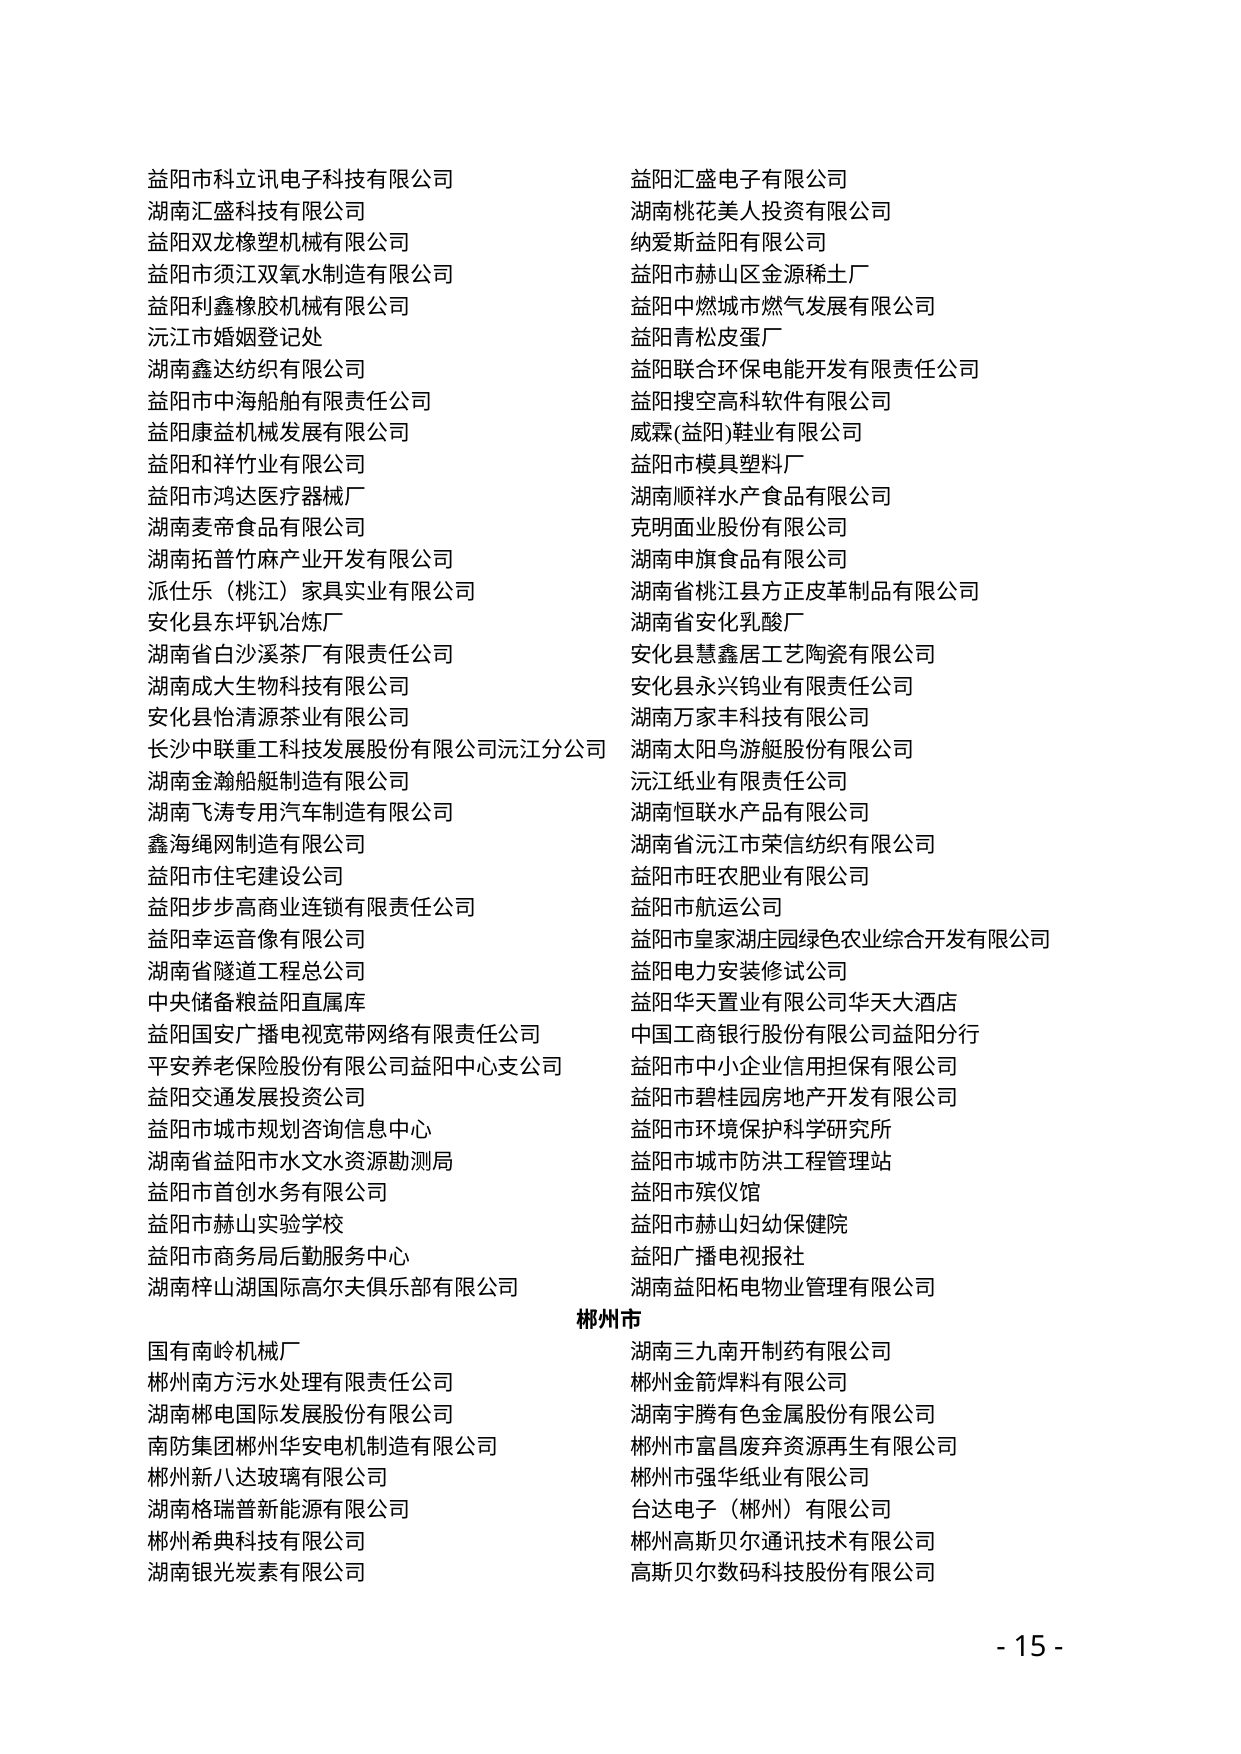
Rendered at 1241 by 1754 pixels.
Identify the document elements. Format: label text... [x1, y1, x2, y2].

table_cell 益阳市赫山妇幼保健院 [619, 1207, 1081, 1239]
table_cell 国有南岭机械厂 [136, 1334, 618, 1365]
table_cell 高斯贝尔数码科技股份有限公司 [619, 1555, 1081, 1587]
table_cell 湖南郴电国际发展股份有限公司 [136, 1397, 618, 1429]
table_cell 益阳市商务局后勤服务中心 [136, 1239, 618, 1270]
table_cell 湖南省桃江县方正皮革制品有限公司 [619, 574, 1081, 605]
table_cell 湖南银光炭素有限公司 [136, 1555, 618, 1587]
table_cell 湖南鑫达纺织有限公司 [136, 352, 618, 384]
table_cell 益阳步步高商业连锁有限责任公司 [136, 890, 618, 922]
table_cell 湖南顺祥水产食品有限公司 [619, 479, 1081, 510]
table_cell 湖南省隧道工程总公司 [136, 954, 618, 985]
table_cell 湖南格瑞普新能源有限公司 [136, 1492, 618, 1524]
table_cell 益阳市旺农肥业有限公司 [619, 859, 1081, 890]
table_cell 中国工商银行股份有限公司益阳分行 [619, 1017, 1081, 1049]
table_cell 湖南汇盛科技有限公司 [136, 194, 618, 225]
table_cell 安化县慧鑫居工艺陶瓷有限公司 [619, 637, 1081, 669]
table_cell 益阳市中小企业信用担保有限公司 [619, 1049, 1081, 1080]
table_cell 益阳市碧桂园房地产开发有限公司 [619, 1080, 1081, 1112]
table_cell 益阳华天置业有限公司华天大酒店 [619, 985, 1081, 1017]
table_cell 派仕乐（桃江）家具实业有限公司 [136, 574, 618, 605]
table_cell 湖南省安化乳酸厂 [619, 605, 1081, 637]
table_cell 益阳国安广播电视宽带网络有限责任公司 [136, 1017, 618, 1049]
table_cell 益阳幸运音像有限公司 [136, 922, 618, 954]
table_cell 湖南桃花美人投资有限公司 [619, 194, 1081, 225]
table_cell 湖南拓普竹麻产业开发有限公司 [136, 542, 618, 574]
table_cell 益阳市中海船舶有限责任公司 [136, 384, 618, 415]
table_cell 益阳市赫山实验学校 [136, 1207, 618, 1239]
table_cell 益阳市皇家湖庄园绿色农业综合开发有限公司 [619, 922, 1081, 954]
table_cell 安化县东坪钒冶炼厂 [136, 605, 618, 637]
table_cell 湖南飞涛专用汽车制造有限公司 [136, 795, 618, 827]
table_cell 克明面业股份有限公司 [619, 510, 1081, 542]
table_cell 益阳市赫山区金源稀土厂 [619, 257, 1081, 289]
table_cell 威霖(益阳)鞋业有限公司 [619, 415, 1081, 447]
table_cell 益阳搜空高科软件有限公司 [619, 384, 1081, 415]
table_cell 益阳市环境保护科学研究所 [619, 1112, 1081, 1144]
table_cell 郴州市 [136, 1302, 1081, 1334]
table_cell 益阳市首创水务有限公司 [136, 1175, 618, 1207]
table_cell 湖南益阳柘电物业管理有限公司 [619, 1270, 1081, 1302]
table_cell 湖南麦帝食品有限公司 [136, 510, 618, 542]
table_cell 郴州高斯贝尔通讯技术有限公司 [619, 1524, 1081, 1555]
table_cell 纳爱斯益阳有限公司 [619, 225, 1081, 257]
table_cell 益阳中燃城市燃气发展有限公司 [619, 289, 1081, 320]
table_cell 湖南省益阳市水文水资源勘测局 [136, 1144, 618, 1175]
table_cell 益阳市须江双氧水制造有限公司 [136, 257, 618, 289]
table_cell 郴州市强华纸业有限公司 [619, 1460, 1081, 1492]
table_cell 益阳青松皮蛋厂 [619, 320, 1081, 352]
table_cell 湖南省白沙溪茶厂有限责任公司 [136, 637, 618, 669]
table_cell 沅江市婚姻登记处 [136, 320, 618, 352]
table_cell 湖南梓山湖国际高尔夫俱乐部有限公司 [136, 1270, 618, 1302]
table_cell 郴州新八达玻璃有限公司 [136, 1460, 618, 1492]
table_cell 湖南申旗食品有限公司 [619, 542, 1081, 574]
table_cell 益阳汇盛电子有限公司 [619, 162, 1081, 194]
table_cell 益阳联合环保电能开发有限责任公司 [619, 352, 1081, 384]
table_cell 湖南宇腾有色金属股份有限公司 [619, 1397, 1081, 1429]
table_cell 湖南三九南开制药有限公司 [619, 1334, 1081, 1365]
table_cell 益阳电力安装修试公司 [619, 954, 1081, 985]
table_cell 平安养老保险股份有限公司益阳中心支公司 [136, 1049, 618, 1080]
table_cell 南防集团郴州华安电机制造有限公司 [136, 1429, 618, 1460]
table_cell 中央储备粮益阳直属库 [136, 985, 618, 1017]
table_cell 郴州市富昌废弃资源再生有限公司 [619, 1429, 1081, 1460]
table_cell 益阳市科立讯电子科技有限公司 [136, 162, 618, 194]
table_cell 湖南万家丰科技有限公司 [619, 700, 1081, 732]
table_cell 湖南金瀚船艇制造有限公司 [136, 764, 618, 795]
table_cell 郴州南方污水处理有限责任公司 [136, 1365, 618, 1397]
table_cell 益阳利鑫橡胶机械有限公司 [136, 289, 618, 320]
table_cell 安化县怡清源茶业有限公司 [136, 700, 618, 732]
table_cell 益阳交通发展投资公司 [136, 1080, 618, 1112]
table_cell 益阳和祥竹业有限公司 [136, 447, 618, 479]
table_cell 湖南省沅江市荣信纺织有限公司 [619, 827, 1081, 859]
table_cell 益阳市住宅建设公司 [136, 859, 618, 890]
table_cell 湖南成大生物科技有限公司 [136, 669, 618, 700]
table_cell 益阳市城市规划咨询信息中心 [136, 1112, 618, 1144]
table_cell 益阳双龙橡塑机械有限公司 [136, 225, 618, 257]
table_cell 湖南恒联水产品有限公司 [619, 795, 1081, 827]
table_cell 益阳市殡仪馆 [619, 1175, 1081, 1207]
table_cell 鑫海绳网制造有限公司 [136, 827, 618, 859]
table_cell 安化县永兴钨业有限责任公司 [619, 669, 1081, 700]
table_cell 益阳广播电视报社 [619, 1239, 1081, 1270]
table_cell 郴州希典科技有限公司 [136, 1524, 618, 1555]
table_cell 沅江纸业有限责任公司 [619, 764, 1081, 795]
table_cell 郴州金箭焊料有限公司 [619, 1365, 1081, 1397]
table_cell 益阳市城市防洪工程管理站 [619, 1144, 1081, 1175]
table_cell 长沙中联重工科技发展股份有限公司沅江分公司 [136, 732, 618, 764]
table_cell 湖南太阳鸟游艇股份有限公司 [619, 732, 1081, 764]
table_cell 益阳市模具塑料厂 [619, 447, 1081, 479]
table_cell 益阳市鸿达医疗器械厂 [136, 479, 618, 510]
table_cell 益阳康益机械发展有限公司 [136, 415, 618, 447]
table_cell 益阳市航运公司 [619, 890, 1081, 922]
table_cell 台达电子（郴州）有限公司 [619, 1492, 1081, 1524]
